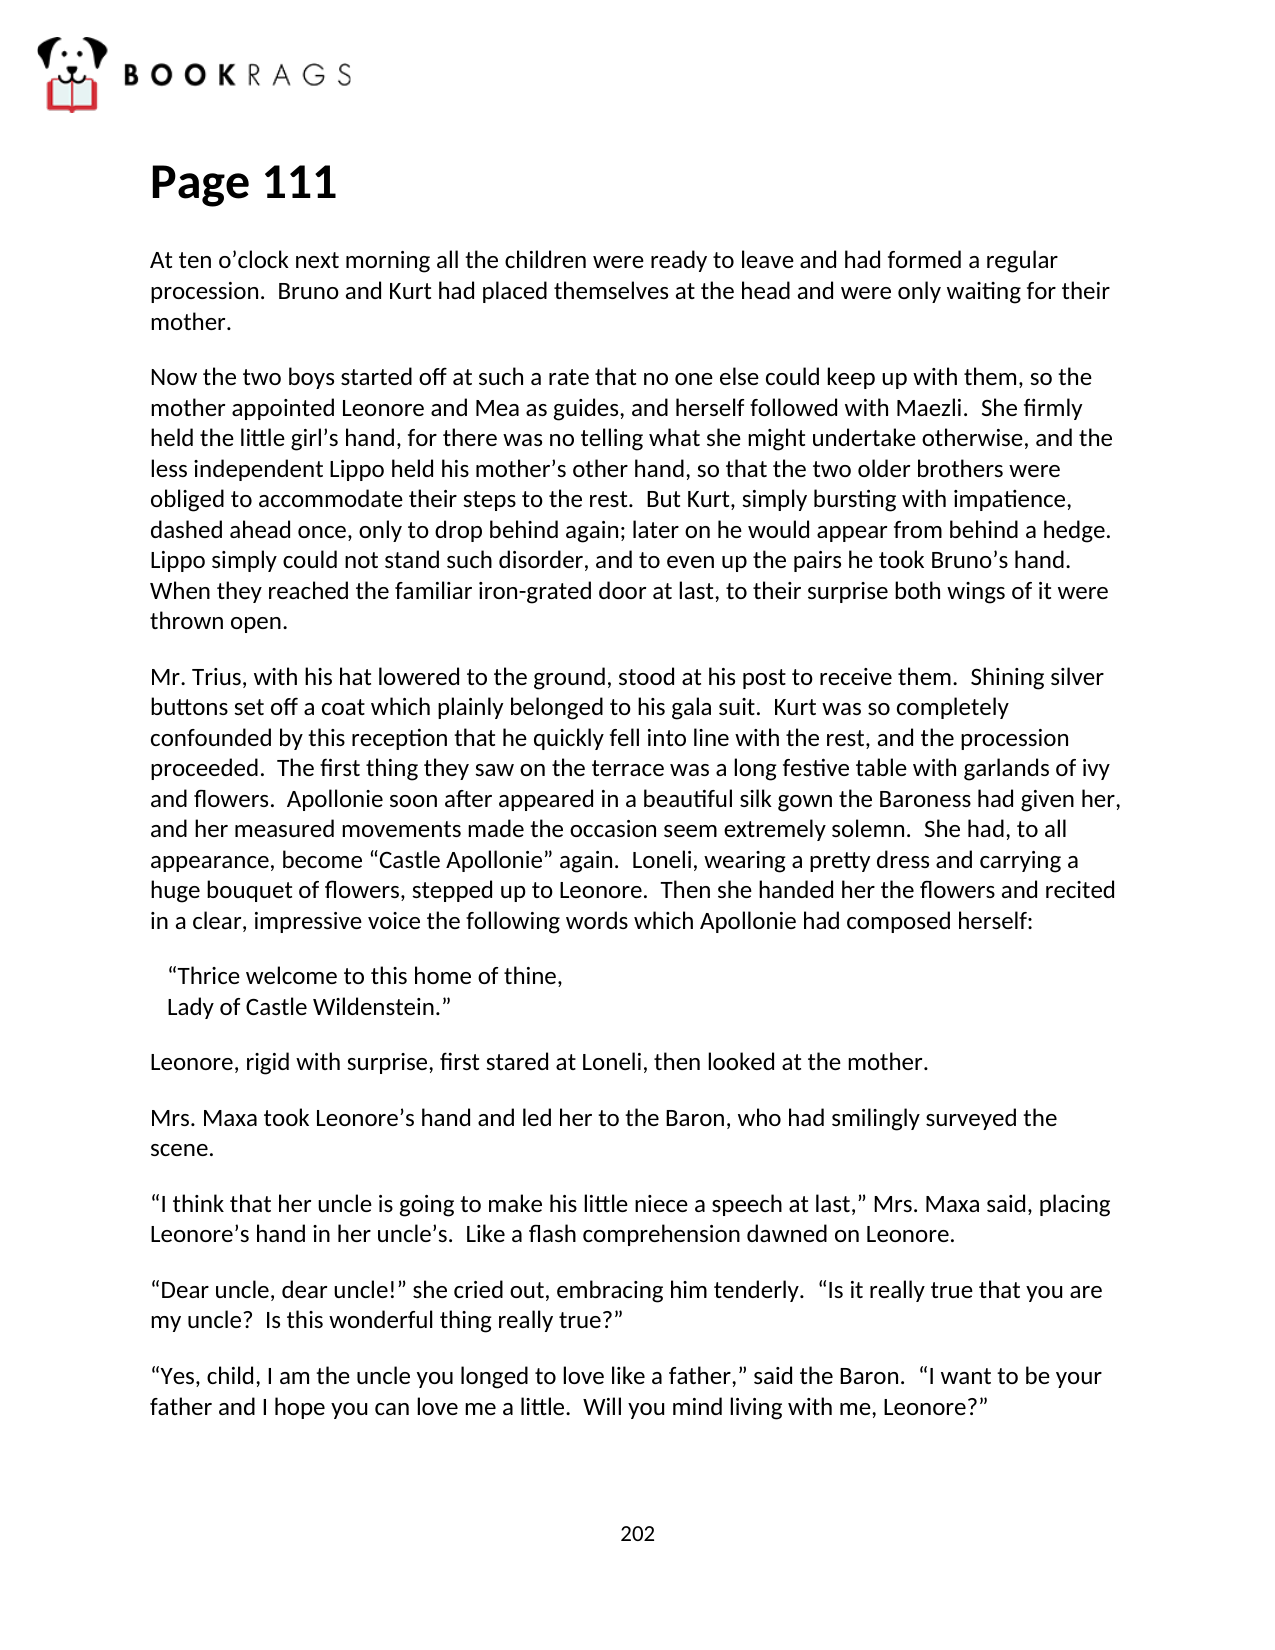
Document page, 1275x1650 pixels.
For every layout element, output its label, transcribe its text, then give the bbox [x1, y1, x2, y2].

text Mr. Trius, with his hat lowered to the ground, stood at his post to receive them. Shining silver buttons set off a coat which plainly belonged to his gala suit. Kurt was so completely confounded by this reception that he quickly fell into line with the rest, and the procession proceeded. The first thing they saw on the terrace was a long festive table with garlands of ivy and flowers. Apollonie soon after appeared in a beautiful silk gown the Baroness had given her, and her measured movements made the occasion seem extremely solemn. She had, to all appearance, become “Castle Apollonie” again. Loneli, wearing a pretty dress and carrying a huge bouquet of flowers, stepped up to Leonore. Then she handed her the flowers and recited in a clear, impressive voice the following words which Apollonie had composed herself: [150, 661, 1125, 936]
picture [37, 37, 351, 113]
text “Yes, child, I am the uncle you longed to love like a father,” said the Baron. “I want to be your father and I hope you can love me a little. Will you mind living with me, Leonore?” [150, 1360, 1125, 1421]
text “Thrice welcome to this home of thine, Lady of Castle Wildenstein.” [150, 961, 1125, 1022]
text Page 111 [150, 150, 1125, 211]
text Mrs. Maxa took Leonore’s hand and led her to the Baron, who had smilingly surveyed the scene. [150, 1102, 1125, 1163]
text “Dear uncle, dear uncle!” she cried out, embracing him tenderly. “Is it really true that you are my uncle? Is this wonderful thing really true?” [150, 1274, 1125, 1335]
text “I think that her uncle is going to make his little niece a speech at last,” Mrs. Maxa said, placing Leonore’s hand in her uncle’s. Like a flash comprehension dawned on Leonore. [150, 1188, 1125, 1249]
text Now the two boys started off at such a rate that no one else could keep up with them, so the mother appointed Leonore and Mea as guides, and herself followed with Maezli. She firmly held the little girl’s hand, for there was no telling what she might undertake otherwise, and the less independent Lippo held his mother’s other hand, so that the two older brothers were obliged to accommodate their steps to the rest. But Kurt, simply bursting with impatience, dashed ahead once, only to drop behind again; later on he would appear from behind a hedge. Lippo simply could not stand such disorder, and to even up the pairs he took Bruno’s hand. When they reached the familiar iron-grated door at last, to their surprise both wings of it were thrown open. [150, 361, 1125, 636]
text At ten o’clock next morning all the children were ready to leave and had formed a regular procession. Bruno and Kurt had placed themselves at the head and were only waiting for their mother. [150, 244, 1125, 336]
text Leonore, rigid with surprise, first stared at Loneli, then looked at the mother. [150, 1047, 1125, 1077]
